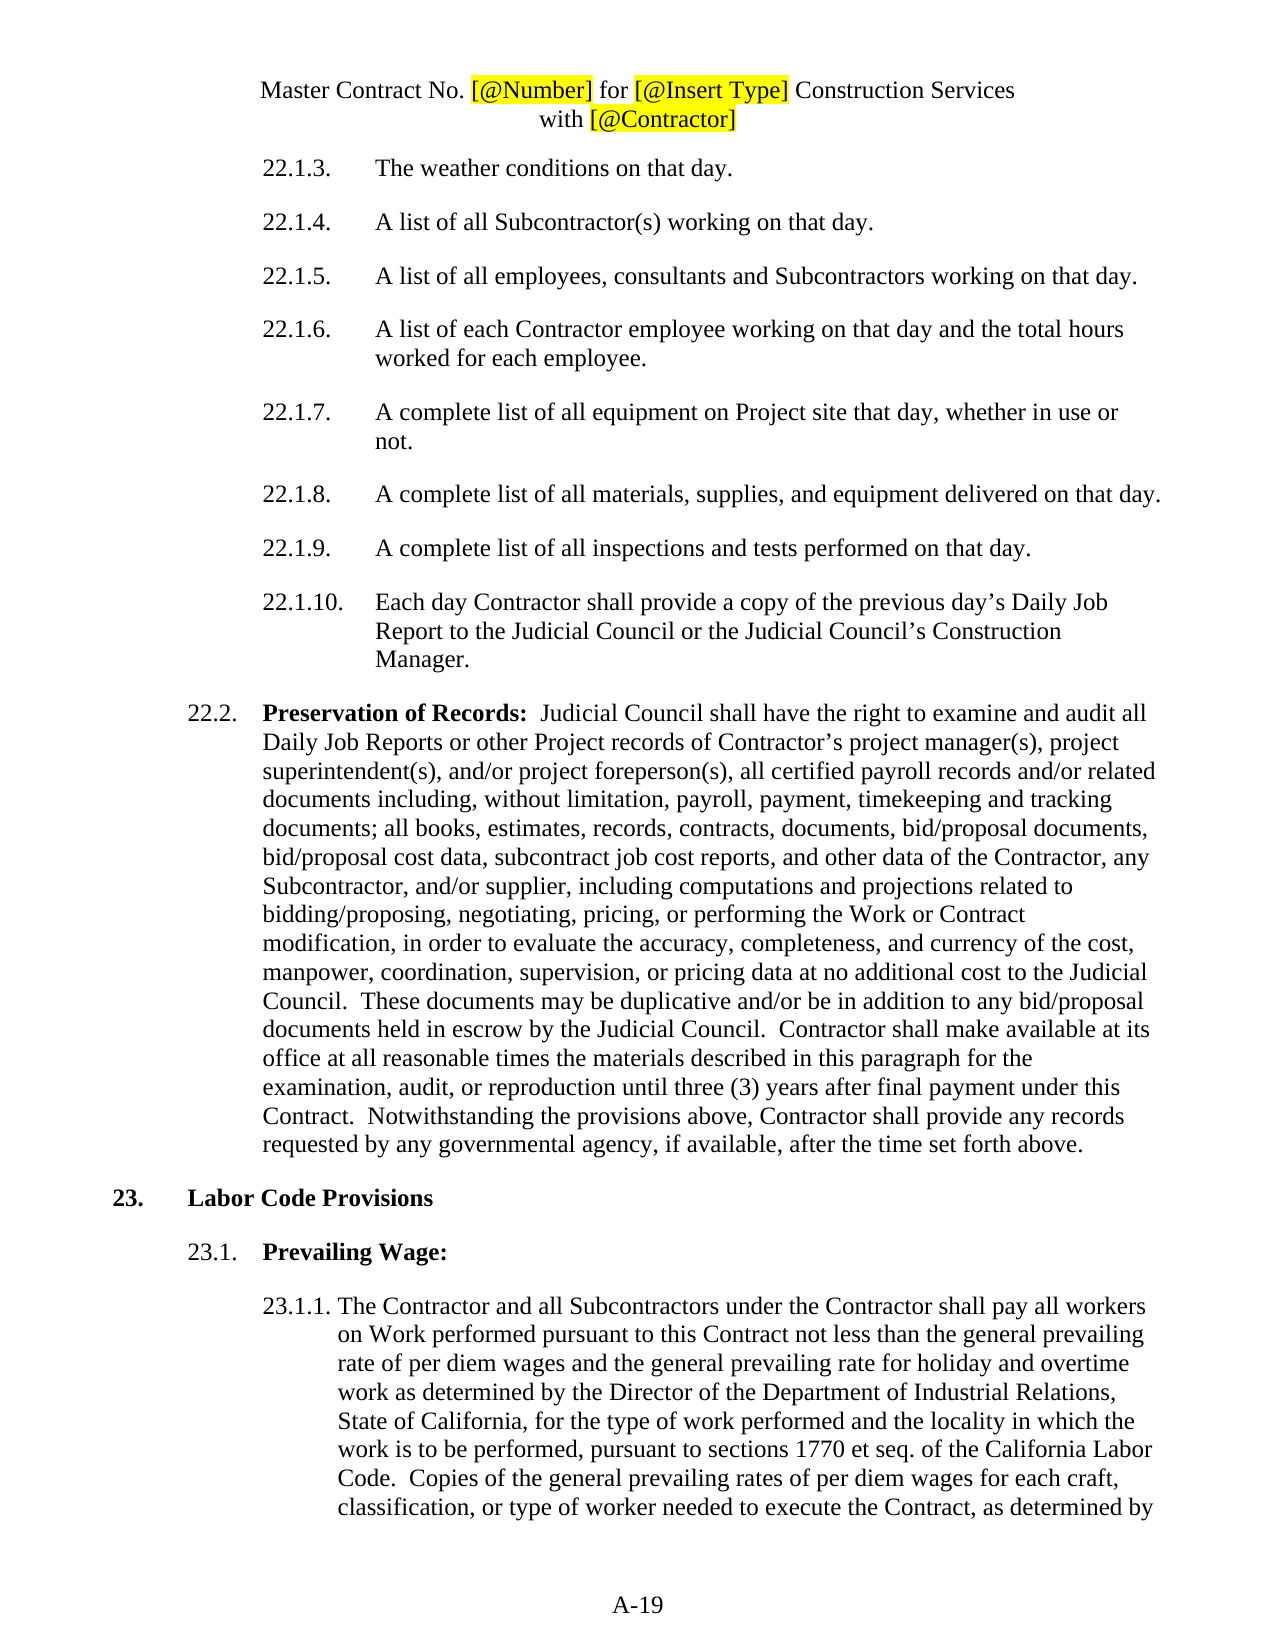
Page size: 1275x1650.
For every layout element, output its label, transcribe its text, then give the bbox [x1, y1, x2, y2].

list A list of each Contractor employee working on that day and the total hours worked for each employee. [262, 314, 1162, 372]
list A list of all Subcontractor(s) working on that day. [262, 207, 1162, 236]
list Prevailing Wage: [187, 1237, 1162, 1266]
list Each day Contractor shall provide a copy of the previous day’s Daily Job Report to the Judicial Council or the Judicial Council’s Construction Manager. [262, 587, 1162, 673]
list Preservation of Records: Judicial Council shall have the right to examine and audit all Daily Job Reports or other Project records of Contractor’s project manager(s), project superintendent(s), and/or project foreperson(s), all certified payroll records and/or related documents including, without limitation, payroll, payment, timekeeping and tracking documents; all books, estimates, records, contracts, documents, bid/proposal documents, bid/proposal cost data, subcontract job cost reports, and other data of the Contractor, any Subcontractor, and/or supplier, including computations and projections related to bidding/proposing, negotiating, pricing, or performing the Work or Contract modification, in order to evaluate the accuracy, completeness, and currency of the cost, manpower, coordination, supervision, or pricing data at no additional cost to the Judicial Council. These documents may be duplicative and/or be in addition to any bid/proposal documents held in escrow by the Judicial Council. Contractor shall make available at its office at all reasonable times the materials described in this paragraph for the examination, audit, or reproduction until three (3) years after final payment under this Contract. Notwithstanding the provisions above, Contractor shall provide any records requested by any governmental agency, if available, after the time set forth above. [187, 698, 1162, 1158]
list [262, 1291, 1162, 1521]
list A complete list of all materials, supplies, and equipment delivered on that day. [262, 479, 1162, 508]
list Labor Code Provisions [112, 1183, 1162, 1212]
list The weather conditions on that day. [262, 153, 1162, 182]
list A complete list of all inspections and tests performed on that day. [262, 533, 1162, 562]
list A complete list of all equipment on Project site that day, whether in use or not. [262, 397, 1162, 454]
list A list of all employees, consultants and Subcontractors working on that day. [262, 261, 1162, 289]
